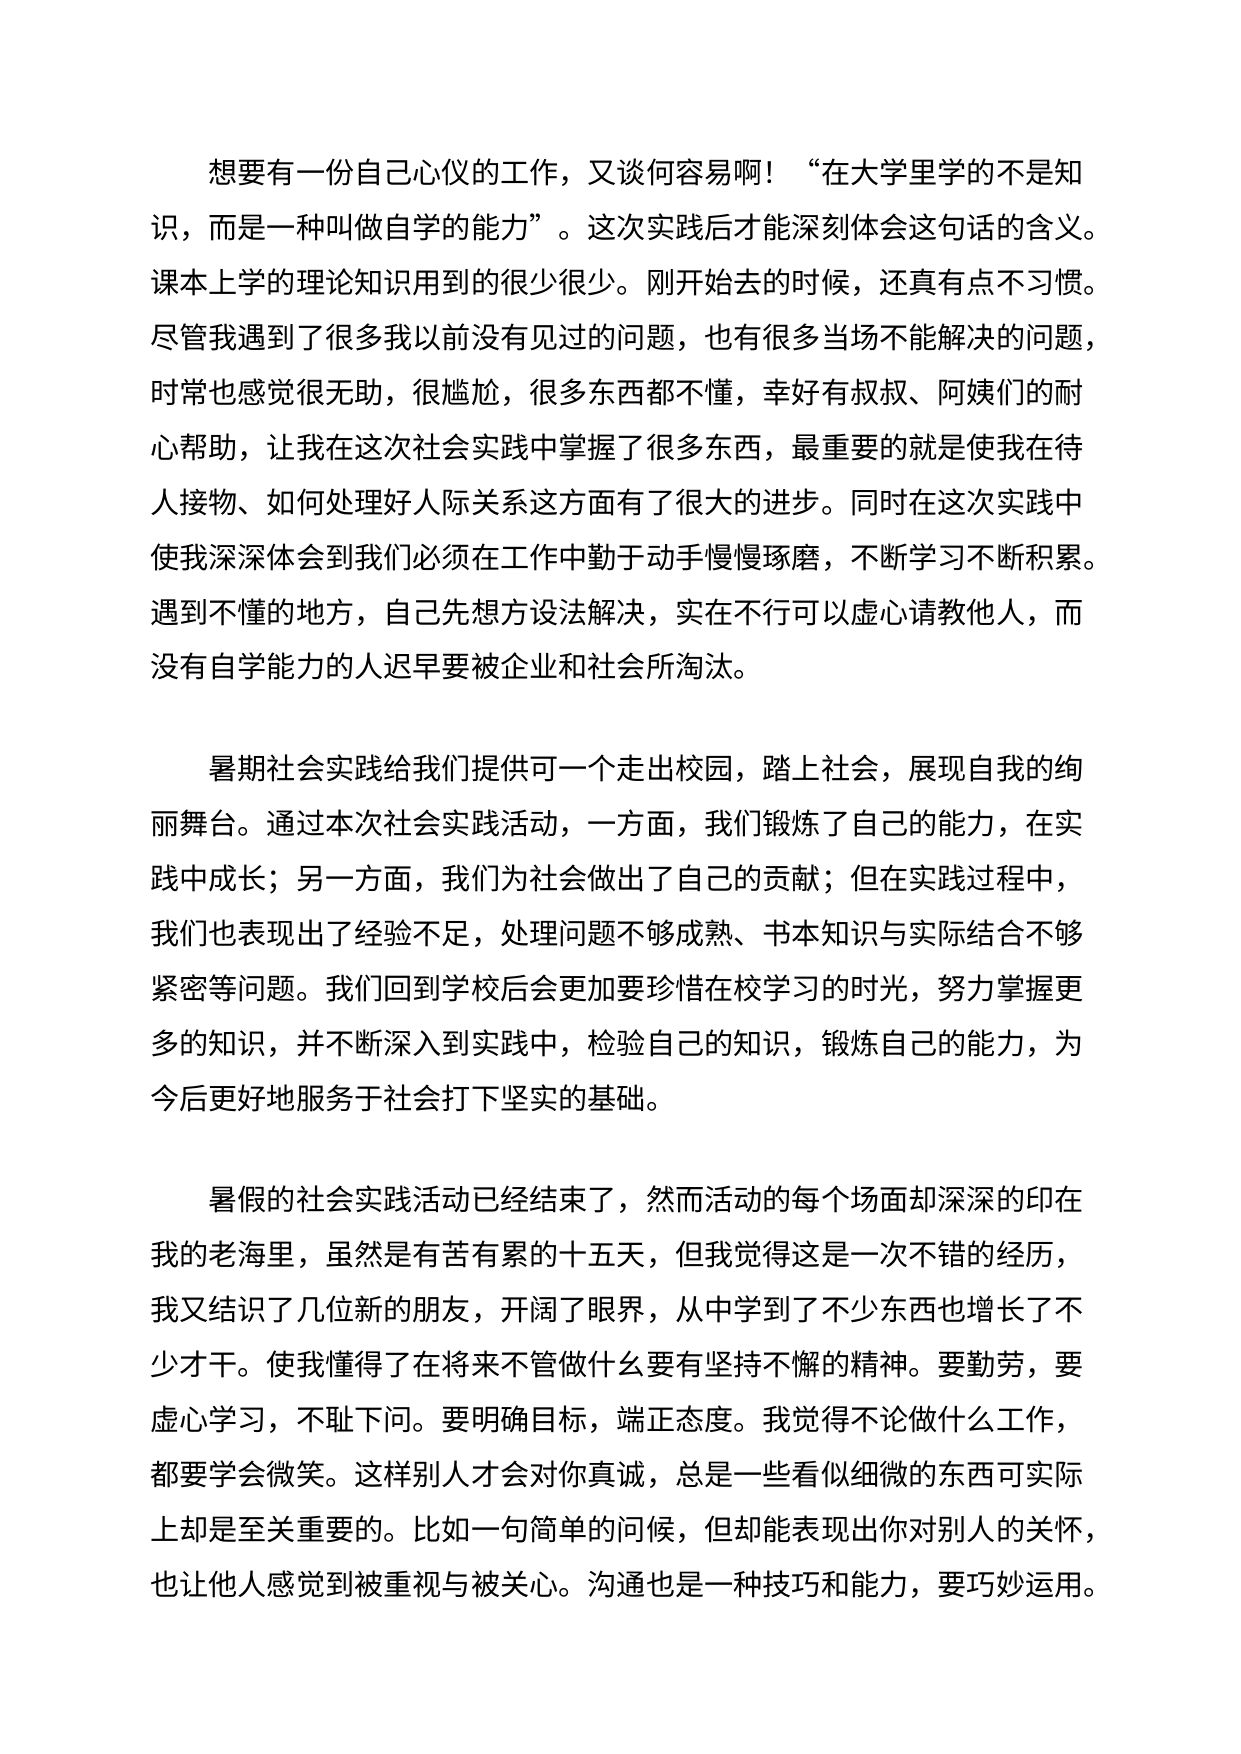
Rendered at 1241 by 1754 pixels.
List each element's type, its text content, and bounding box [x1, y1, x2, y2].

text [150, 1177, 1090, 1603]
text 想要有一份自己心仪的工作，又谈何容易啊！“在大学里学的不是知识，而是一种叫做自学的能力”。这次实践后才能深刻体会这句话的含义。课本上学的理论知识用到的很少很少。刚开始去的时候，还真有点不习惯。尽管我遇到了很多我以前没有见过的问题，也有很多当场不能解决的问题，时常也感觉很无助，很尴尬，很多东西都不懂，幸好有叔叔、阿姨们的耐心帮助，让我在这次社会实践中掌握了很多东西，最重要的就是使我在待人接物、如何处理好人际关系这方面有了很大的进步。同时在这次实践中使我深深体会到我们必须在工作中勤于动手慢慢琢磨，不断学习不断积累。遇到不懂的地方，自己先想方设法解决，实在不行可以虚心请教他人，而没有自学能力的人迟早要被企业和社会所淘汰。 [150, 150, 1090, 686]
text 暑期社会实践给我们提供可一个走出校园，踏上社会，展现自我的绚丽舞台。通过本次社会实践活动，一方面，我们锻炼了自己的能力，在实践中成长；另一方面，我们为社会做出了自己的贡献；但在实践过程中，我们也表现出了经验不足，处理问题不够成熟、书本知识与实际结合不够紧密等问题。我们回到学校后会更加要珍惜在校学习的时光，努力掌握更多的知识，并不断深入到实践中，检验自己的知识，锻炼自己的能力，为今后更好地服务于社会打下坚实的基础。 [150, 746, 1090, 1117]
